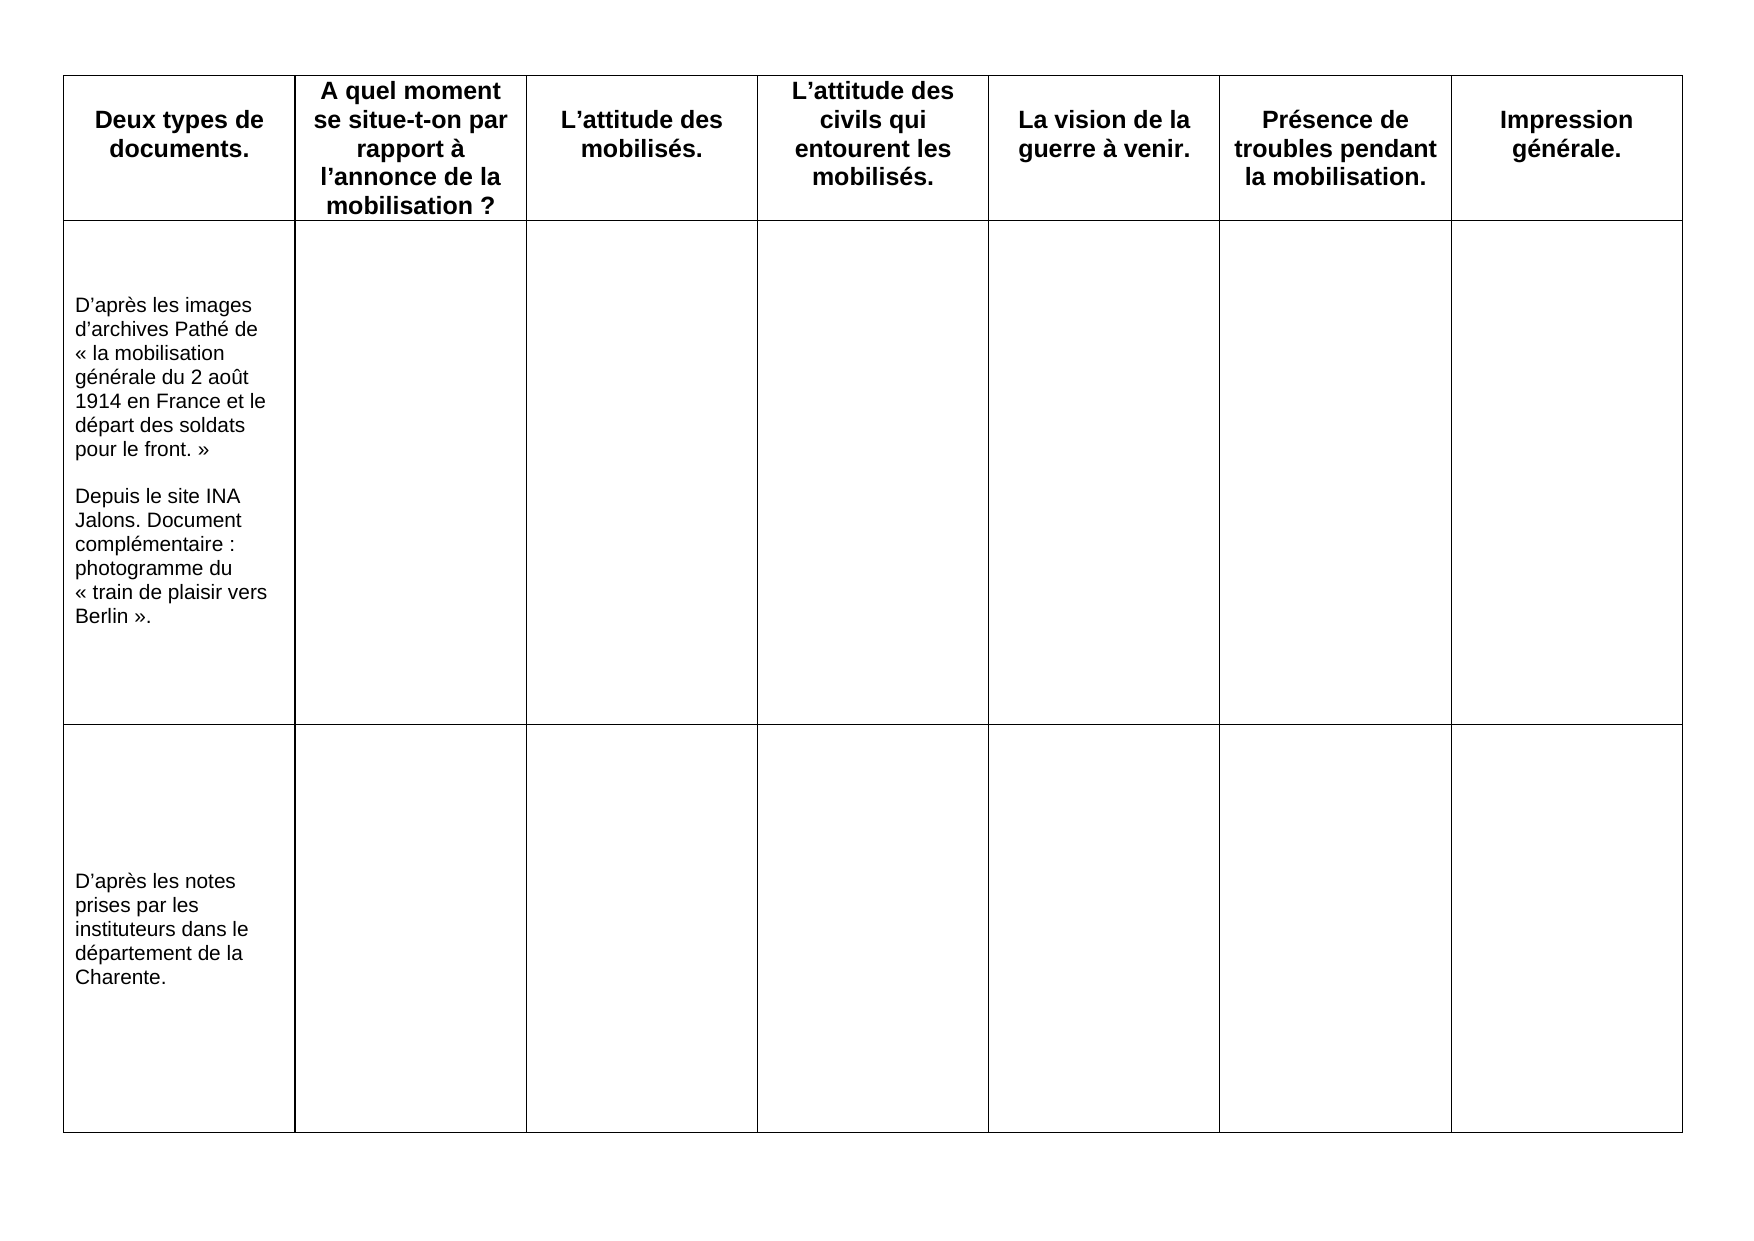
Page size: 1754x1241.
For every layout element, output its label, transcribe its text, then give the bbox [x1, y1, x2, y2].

table_header Deux types de documents. [64, 76, 294, 220]
table_cell [1220, 725, 1451, 1132]
table_cell [296, 221, 526, 724]
table_header Présence de troubles pendant la mobilisation. [1220, 76, 1451, 220]
table_cell [989, 221, 1219, 724]
table_cell [758, 221, 988, 724]
table_header L’attitude des civils qui entourent les mobilisés. [758, 76, 988, 220]
table_cell [527, 221, 757, 724]
table_cell [989, 725, 1219, 1132]
table_cell [1452, 221, 1682, 724]
table_cell [296, 725, 526, 1132]
table_cell D’après les images d’archives Pathé de « la mobilisation générale du 2 août 1914 en France et le départ des soldats pour le front. » Depuis le site INA Jalons. Document complémentaire : photogramme du « train de plaisir vers Berlin ». [64, 221, 294, 724]
table_header La vision de la guerre à venir. [989, 76, 1219, 220]
table_header A quel moment se situe-t-on par rapport à l’annonce de la mobilisation ? [296, 76, 526, 220]
table_cell [527, 725, 757, 1132]
table_header Impression générale. [1452, 76, 1682, 220]
table_cell [1452, 725, 1682, 1132]
table_cell [1220, 221, 1451, 724]
table_header L’attitude des mobilisés. [527, 76, 757, 220]
table_cell [758, 725, 988, 1132]
table_cell D’après les notes prises par les instituteurs dans le département de la Charente. [64, 725, 294, 1132]
